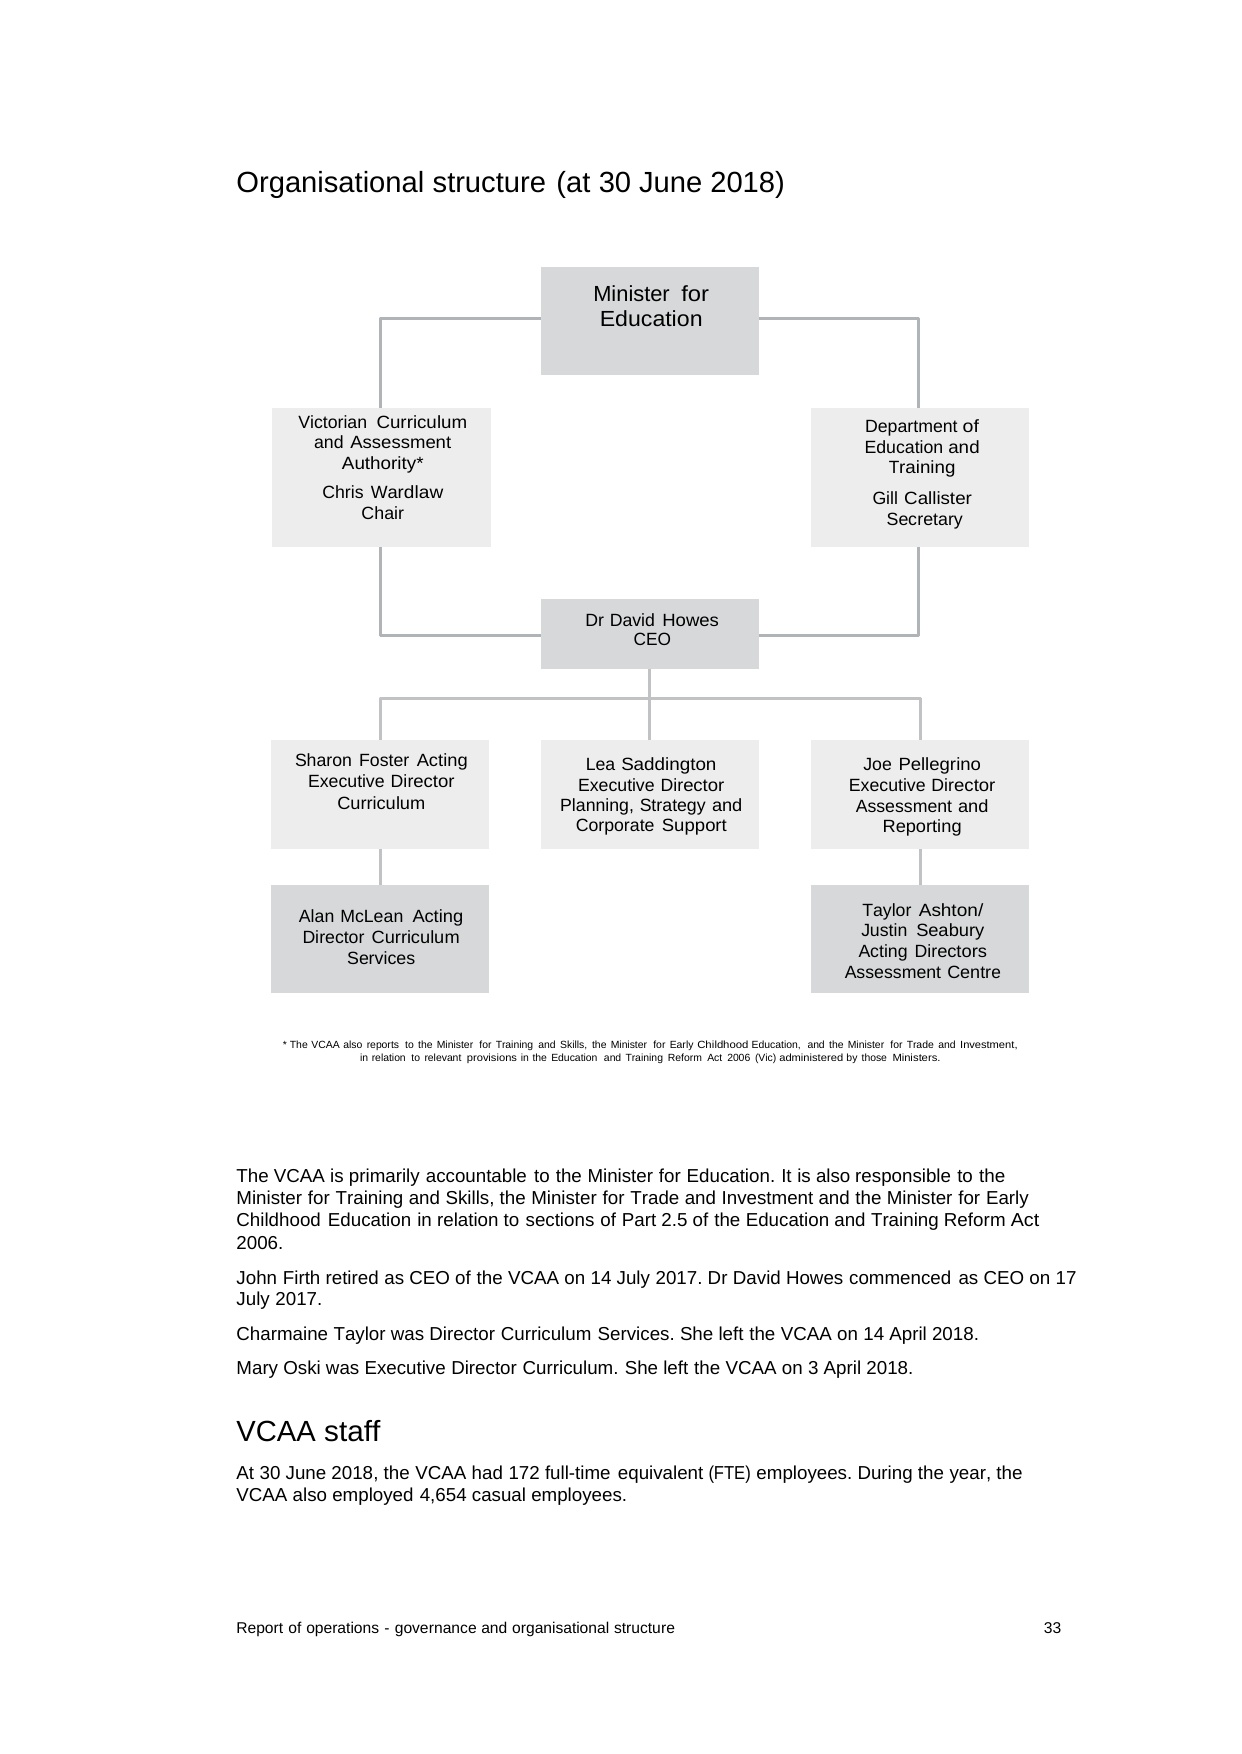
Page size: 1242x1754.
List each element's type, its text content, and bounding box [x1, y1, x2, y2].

text * The VCAA also reports to the Minister for Training and Skills, the Minister for Early Childhood Education, and the Minister for Trade and Investment, in relation to relevant provisions in the Education and Training Reform Act 2006 (Vic) administered by those Ministers. [280, 1038, 1020, 1063]
text VCAA staff [236, 1414, 1077, 1448]
text Lea Saddington Executive Director Planning, Strategy and Corporate Support [557, 754, 745, 836]
text Joe Pellegrino Executive Director Assessment and Reporting [845, 754, 999, 837]
text Chris Wardlaw [318, 482, 447, 502]
text At 30 June 2018, the VCAA had 172 full-time equivalent (FTE) employees. During the year, the VCAA also employed 4,654 casual employees. [236, 1461, 1077, 1506]
text The VCAA is primarily accountable to the Minister for Education. It is also responsible to the Minister for Training and Skills, the Minister for Trade and Investment and the Minister for Early Childhood Education in relation to sections of Part 2.5 of the Education and Training Reform Act 2006. [236, 1164, 1045, 1253]
text Charmaine Taylor was Director Curriculum Services. She left the VCAA on 14 April 2018. Mary Oski was Executive Director Curriculum. She left the VCAA on 3 April 2018. [236, 1322, 980, 1378]
text Minister for Education [587, 280, 715, 331]
text Taylor Ashton/ Justin Seabury Acting Directors Assessment Centre [841, 899, 1004, 982]
text Gill Callister [867, 488, 977, 508]
text Report of operations - governance and organisational structure 33 [236, 1618, 1077, 1636]
text Sharon Foster Acting Executive Director Curriculum [277, 750, 486, 813]
text Dr David Howes [579, 609, 724, 630]
text John Firth retired as CEO of the VCAA on 14 July 2017. Dr David Howes commenced as CEO on 17 July 2017. [236, 1267, 1077, 1310]
text Secretary [881, 508, 968, 528]
text Chair [357, 503, 408, 523]
text Victorian Curriculum and Assessment Authority* [295, 411, 470, 473]
text Organisational structure (at 30 June 2018) [236, 165, 1077, 198]
text CEO [628, 630, 676, 649]
text Alan McLean Acting Director Curriculum Services [297, 905, 464, 968]
text Department of Education and Training [858, 416, 986, 478]
